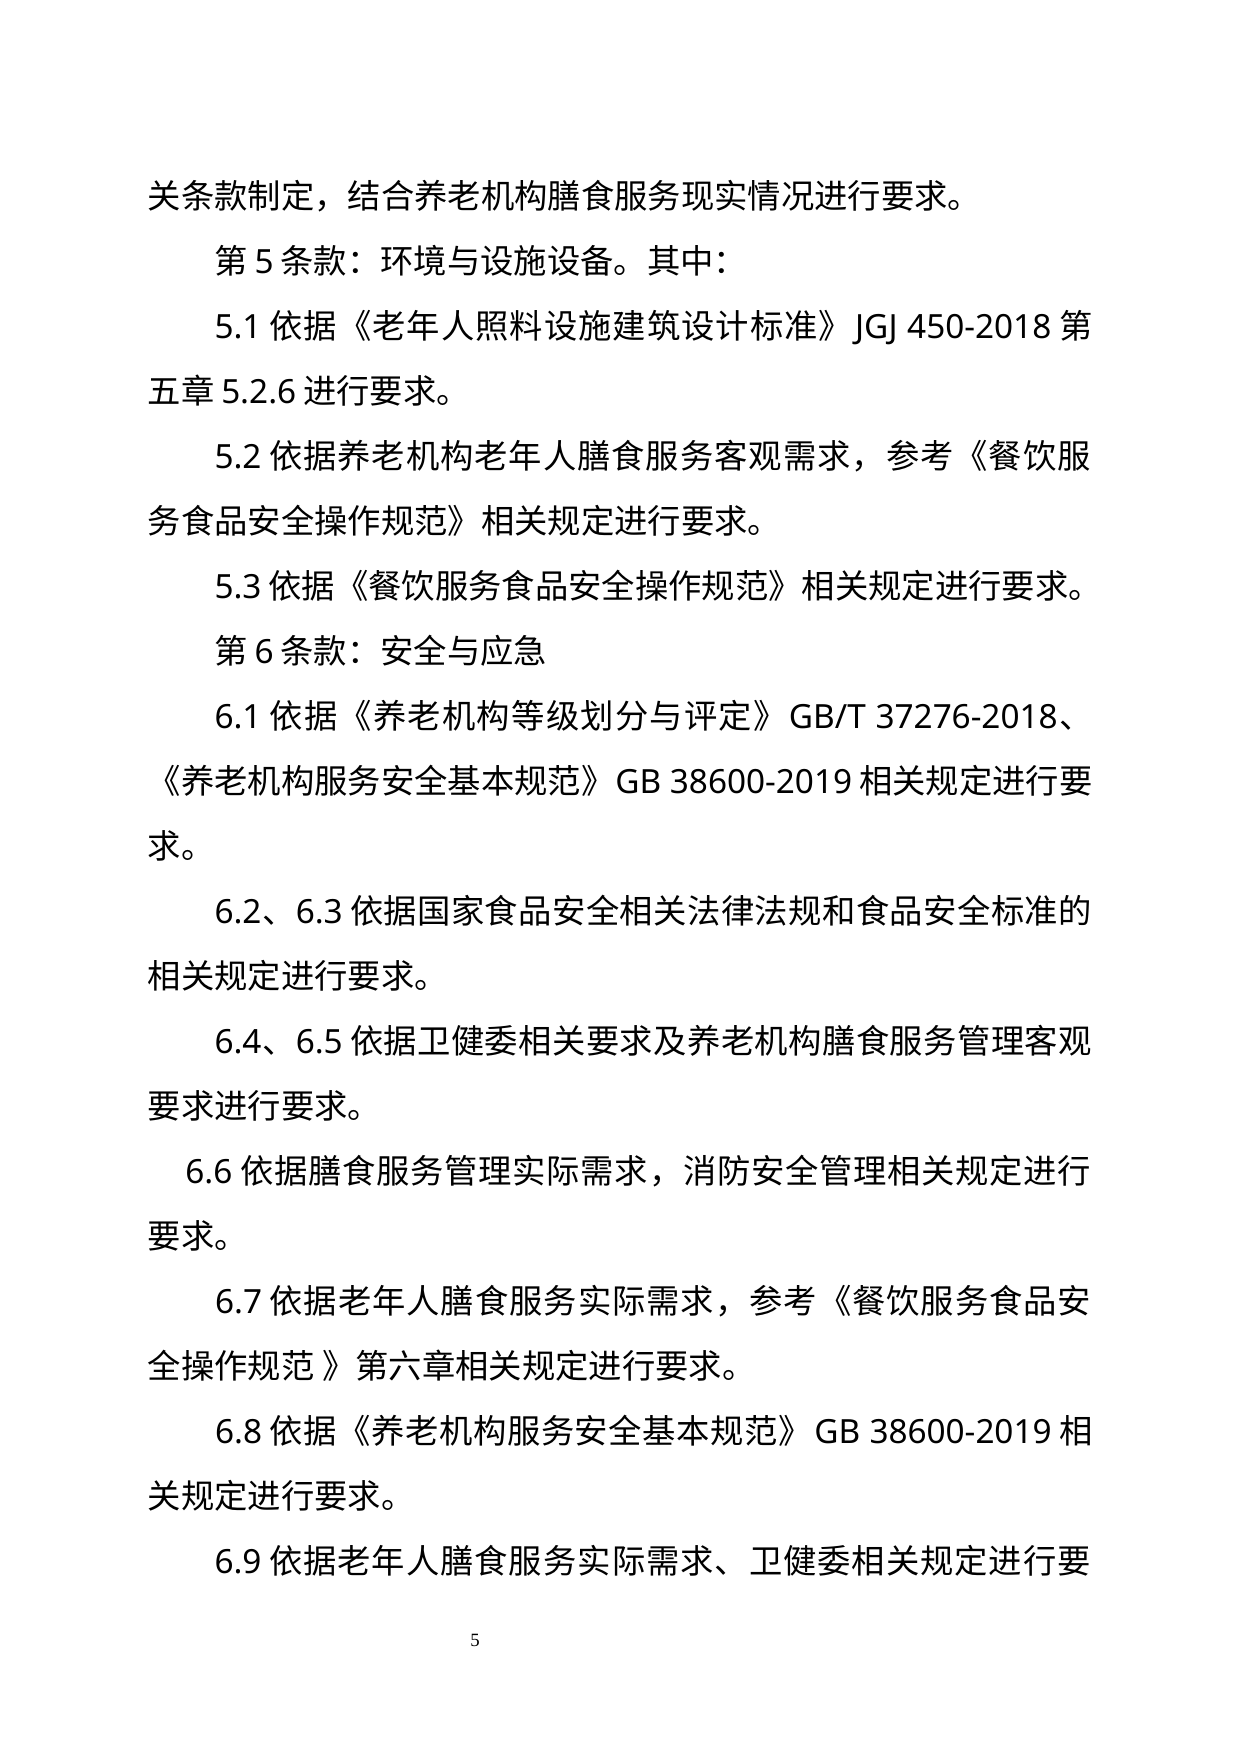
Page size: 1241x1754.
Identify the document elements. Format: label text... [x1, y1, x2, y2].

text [148, 1527, 1092, 1592]
text 6.7依据老年人膳食服务实际需求，参考《餐饮服务食品安全操作规范 》第六章相关规定进行要求。 [148, 1267, 1092, 1397]
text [148, 162, 1092, 227]
text 6.4、6.5依据卫健委相关要求及养老机构膳食服务管理客观要求进行要求。 [148, 1007, 1092, 1137]
text 5.1依据《老年人照料设施建筑设计标准》JGJ 450-2018第五章5.2.6进行要求。 [148, 292, 1092, 422]
text 6.1依据《养老机构等级划分与评定》GB/T 37276-2018、《养老机构服务安全基本规范》GB 38600-2019相关规定进行要求。 [148, 682, 1092, 877]
text 6.6依据膳食服务管理实际需求，消防安全管理相关规定进行要求。 [148, 1137, 1092, 1267]
text 6.8依据《养老机构服务安全基本规范》GB 38600-2019相关规定进行要求。 [148, 1397, 1092, 1527]
text 5.3依据《餐饮服务食品安全操作规范》相关规定进行要求。 [148, 552, 1092, 617]
text 第6条款：安全与应急 [148, 617, 1092, 682]
text 第5条款：环境与设施设备。其中： [148, 227, 1092, 292]
text 6.2、6.3依据国家食品安全相关法律法规和食品安全标准的相关规定进行要求。 [148, 877, 1092, 1007]
text 5.2依据养老机构老年人膳食服务客观需求，参考《餐饮服务食品安全操作规范》相关规定进行要求。 [148, 422, 1092, 552]
